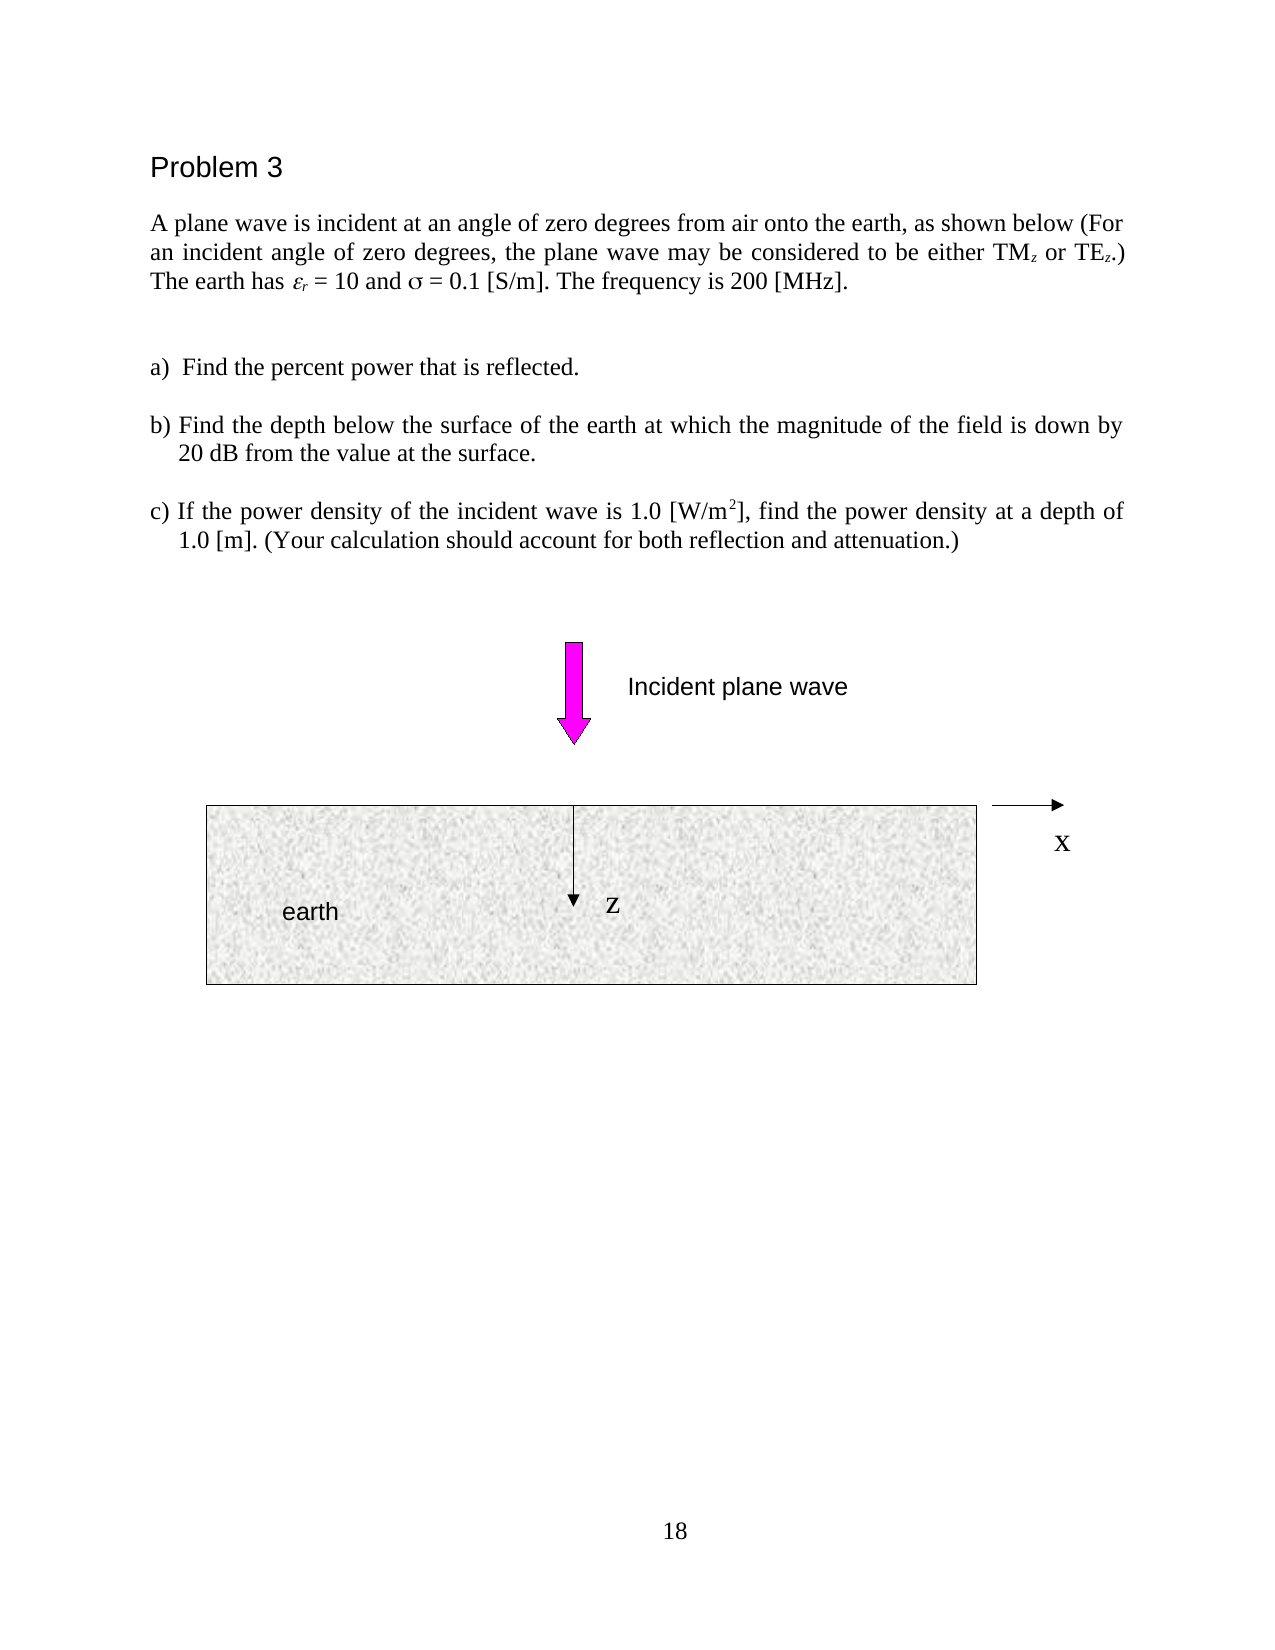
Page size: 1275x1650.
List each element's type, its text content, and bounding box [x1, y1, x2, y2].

picture [207, 806, 976, 984]
text b) Find the depth below the surface of the earth at which the magnitude of the field is down by 20 dB from the value at the surface. [150, 410, 1125, 467]
text c) If the power density of the incident wave is 1.0 [W/m2], find the power density at a depth of 1.0 [m]. (Your calculation should account for both reflection and attenuation.) [150, 496, 1125, 553]
text Problem 3 [150, 150, 1125, 183]
text a) Find the percent power that is reflected. [150, 352, 1125, 381]
text A plane wave is incident at an angle of zero degrees from air onto the earth, as shown below (For an incident angle of zero degrees, the plane wave may be considered to be either TMz or TEz.) The earth has r = 10 and = 0.1 [S/m]. The frequency is 200 [MHz]. [150, 208, 1125, 295]
